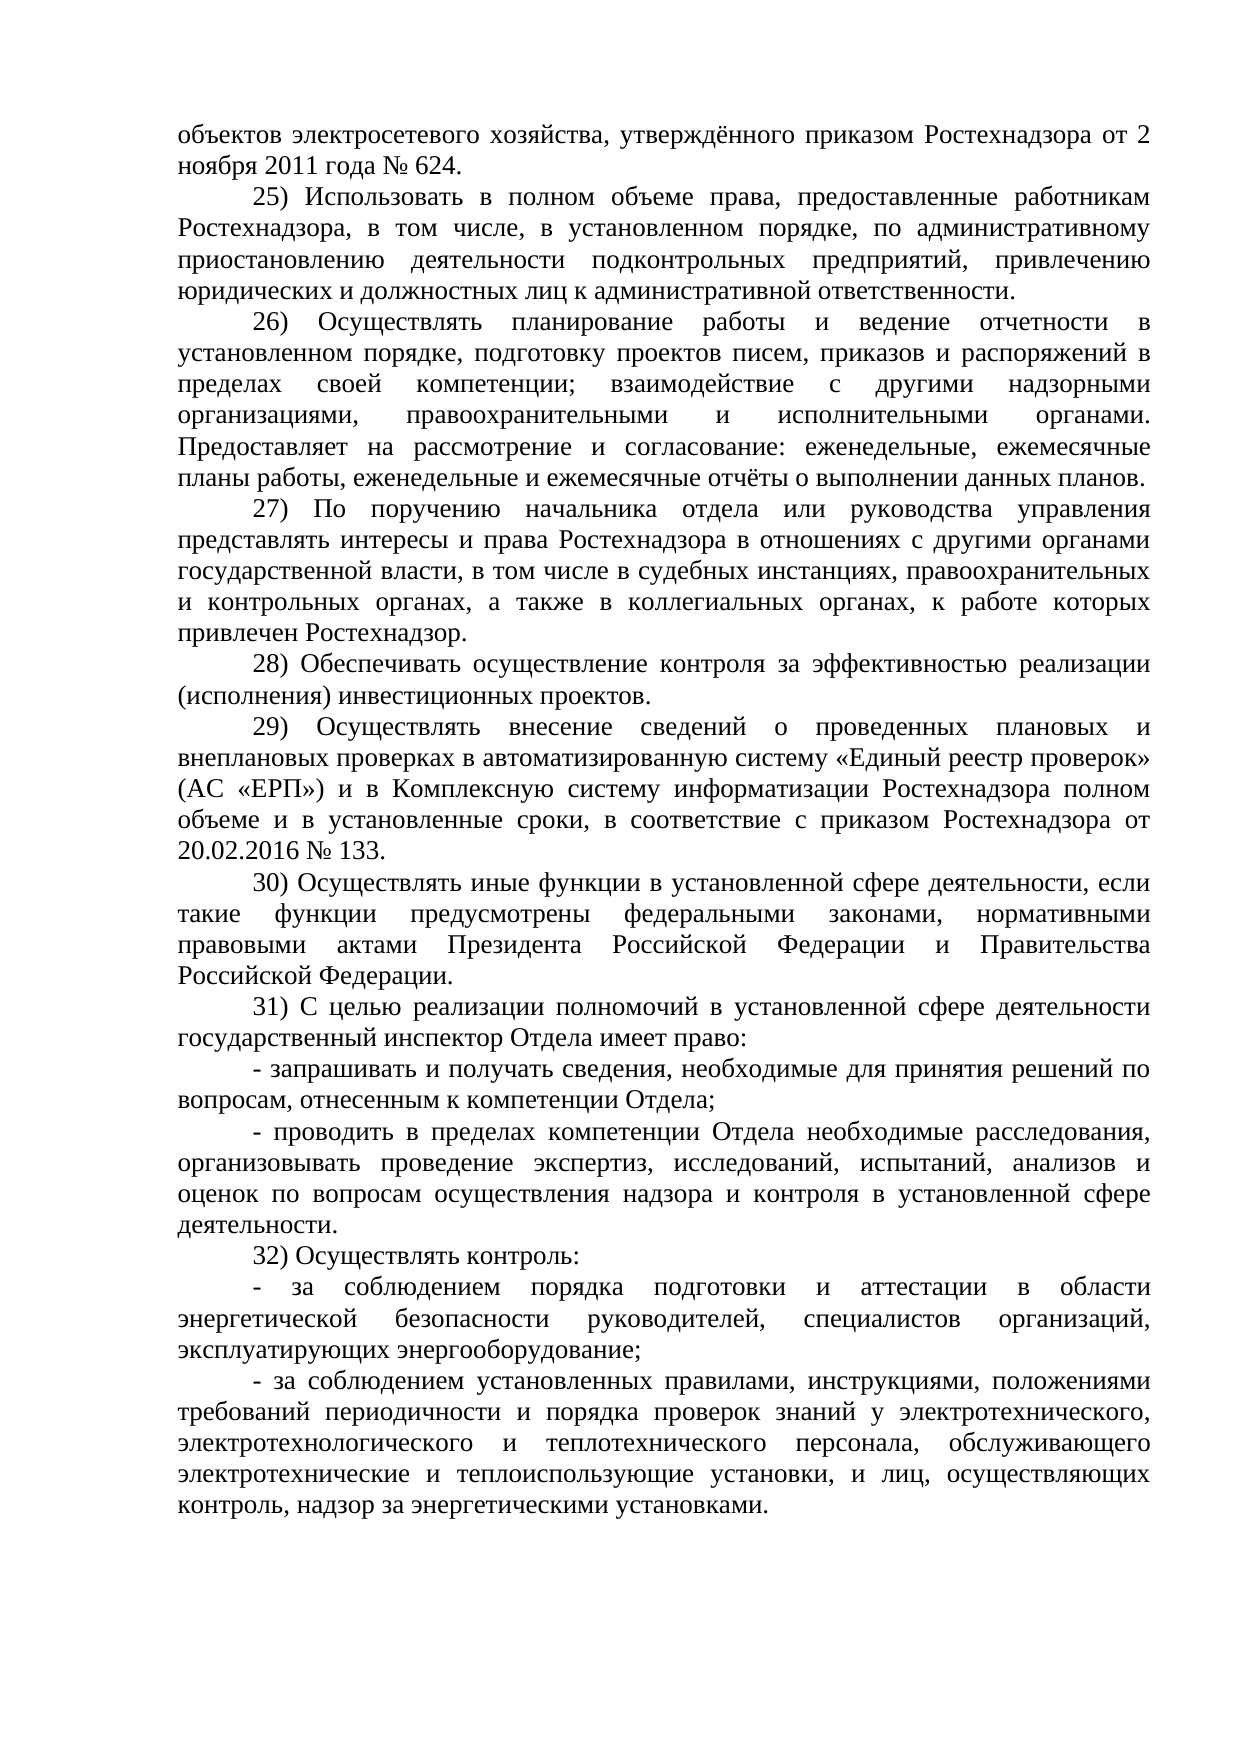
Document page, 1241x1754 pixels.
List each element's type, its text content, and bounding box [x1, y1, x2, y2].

text 31) С целью реализации полномочий в установленной сфере деятельности государственный инспектор Отдела имеет право: [177, 990, 1152, 1052]
text - проводить в пределах компетенции Отдела необходимые расследования, организовывать проведение экспертиз, исследований, испытаний, анализов и оценок по вопросам осуществления надзора и контроля в установленной сфере деятельности. [177, 1115, 1152, 1239]
text 29) Осуществлять внесение сведений о проведенных плановых и внеплановых проверках в автоматизированную систему «Единый реестр проверок» (АС «ЕРП») и в Комплексную систему информатизации Ростехнадзора полном объеме и в установленные сроки, в соответствие с приказом Ростехнадзора от 20.02.2016 № 133. [177, 710, 1152, 866]
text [177, 118, 1152, 180]
text 27) По поручению начальника отдела или руководства управления представлять интересы и права Ростехнадзора в отношениях с другими органами государственной власти, в том числе в судебных инстанциях, правоохранительных и контрольных органах, а также в коллегиальных органах, к работе которых привлечен Ростехнадзор. [177, 492, 1152, 648]
text - запрашивать и получать сведения, необходимые для принятия решений по вопросам, отнесенным к компетенции Отдела; [177, 1052, 1152, 1115]
text 28) Обеспечивать осуществление контроля за эффективностью реализации (исполнения) инвестиционных проектов. [177, 648, 1152, 710]
text - за соблюдением установленных правилами, инструкциями, положениями требований периодичности и порядка проверок знаний у электротехнического, электротехнологического и теплотехнического персонала, обслуживающего электротехнические и теплоиспользующие установки, и лиц, осуществляющих контроль, надзор за энергетическими установками. [177, 1364, 1152, 1520]
text 25) Использовать в полном объеме права, предоставленные работникам Ростехнадзора, в том числе, в установленном порядке, по административному приостановлению деятельности подконтрольных предприятий, привлечению юридических и должностных лиц к административной ответственности. [177, 180, 1152, 305]
text 30) Осуществлять иные функции в установленной сфере деятельности, если такие функции предусмотрены федеральными законами, нормативными правовыми актами Президента Российской Федерации и Правительства Российской Федерации. [177, 866, 1152, 990]
text 26) Осуществлять планирование работы и ведение отчетности в установленном порядке, подготовку проектов писем, приказов и распоряжений в пределах своей компетенции; взаимодействие с другими надзорными организациями, правоохранительными и исполнительными органами. Предоставляет на рассмотрение и согласование: еженедельные, ежемесячные планы работы, еженедельные и ежемесячные отчёты о выполнении данных планов. [177, 305, 1152, 492]
text 32) Осуществлять контроль: [177, 1239, 1152, 1271]
text - за соблюдением порядка подготовки и аттестации в области энергетической безопасности руководителей, специалистов организаций, эксплуатирующих энергооборудование; [177, 1271, 1152, 1364]
